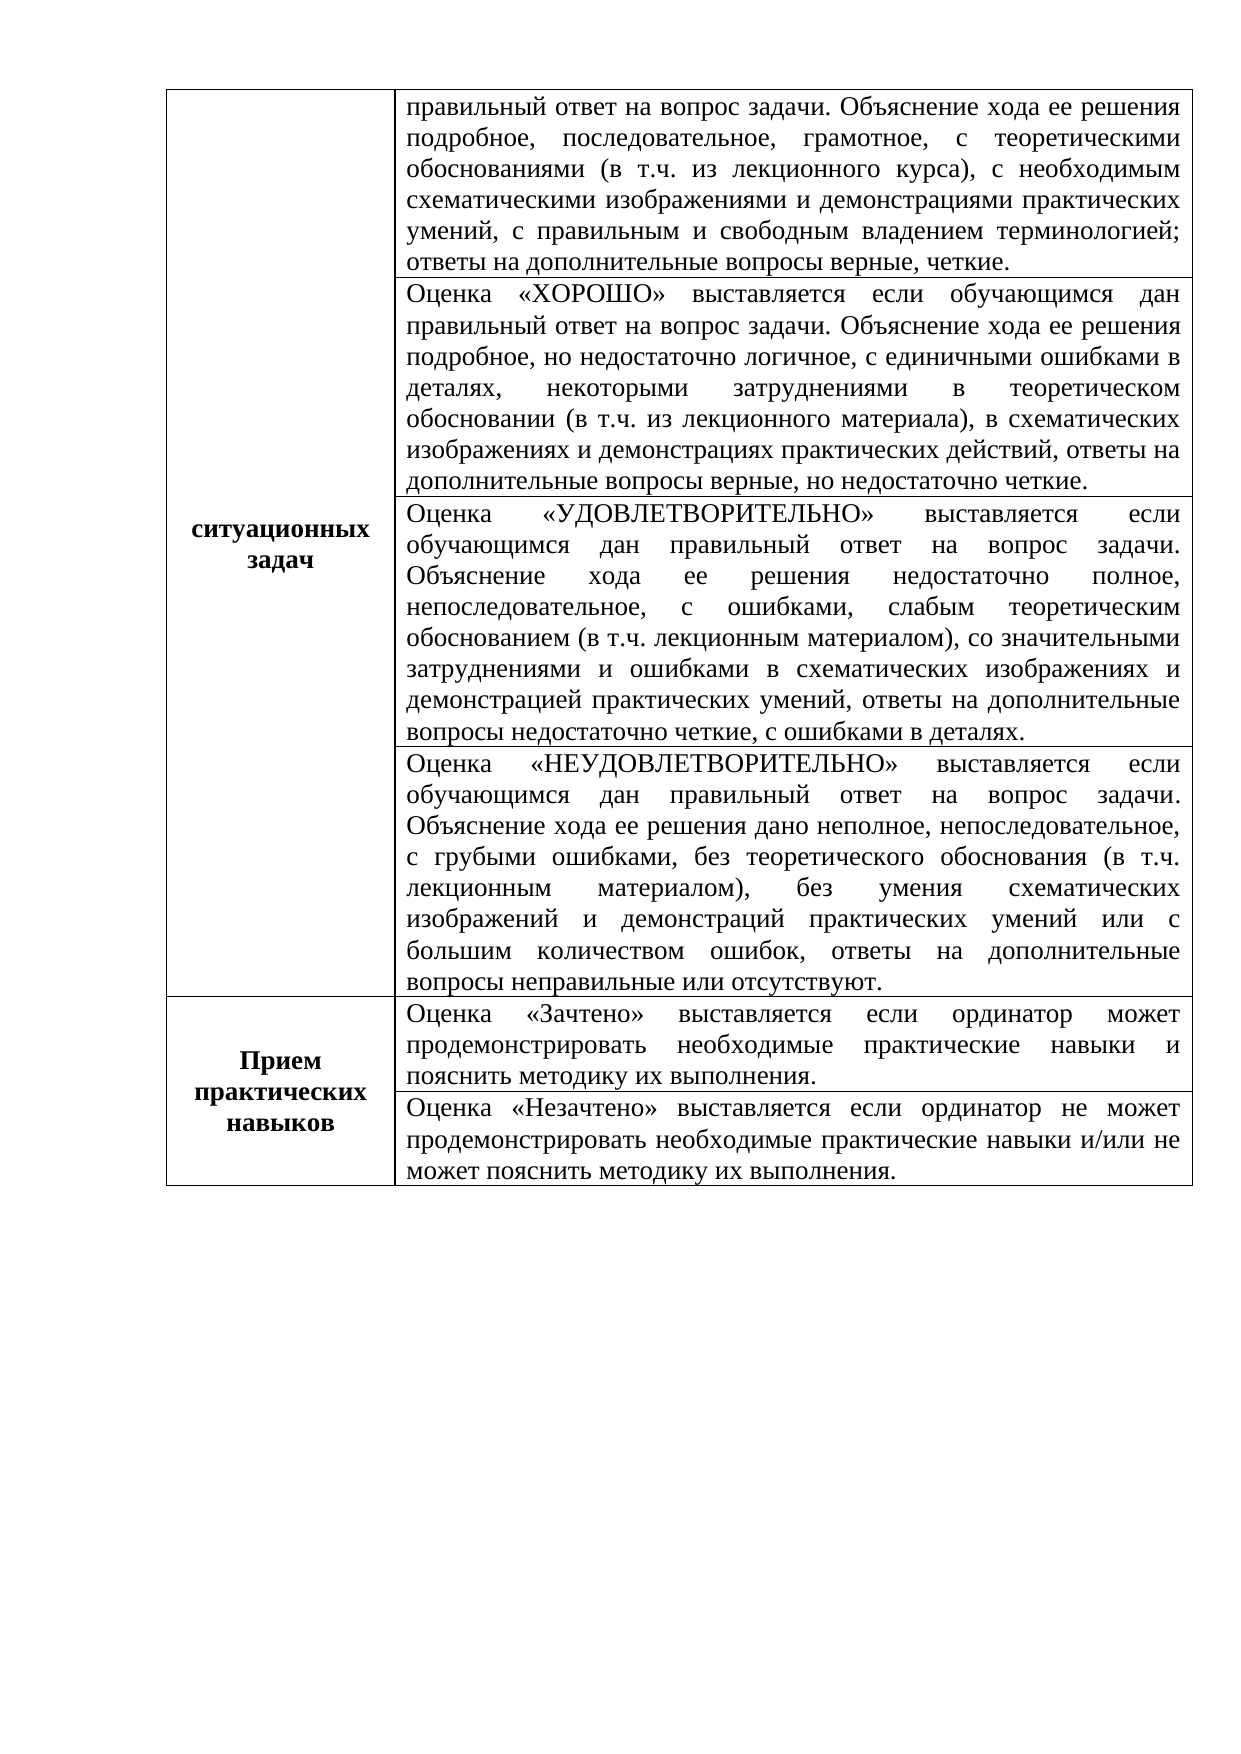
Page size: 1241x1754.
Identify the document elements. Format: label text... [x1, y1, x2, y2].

table_cell Оценка «ХОРОШО» выставляется если обучающимся дан правильный ответ на вопрос задачи. Объяснение хода ее решения подробное, но недостаточно логичное, с единичными ошибками в деталях, некоторыми затруднениями в теоретическом обосновании (в т.ч. из лекционного материала), в схематических изображениях и демонстрациях практических действий, ответы на дополнительные вопросы верные, но недостаточно четкие. [396, 278, 1192, 496]
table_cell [167, 90, 394, 996]
table_cell Оценка «НЕУДОВЛЕТВОРИТЕЛЬНО» выставляется если обучающимся дан правильный ответ на вопрос задачи. Объяснение хода ее решения дано неполное, непоследовательное, с грубыми ошибками, без теоретического обоснования (в т.ч. лекционным материалом), без умения схематических изображений и демонстраций практических умений или с большим количеством ошибок, ответы на дополнительные вопросы неправильные или отсутствуют. [396, 747, 1192, 996]
table_cell Прием практических навыков [167, 997, 394, 1185]
table_cell Оценка «Незачтено» выставляется если ординатор не может продемонстрировать необходимые практические навыки и/или не может пояснить методику их выполнения. [396, 1092, 1192, 1185]
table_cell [396, 90, 1192, 277]
table_cell Оценка «Зачтено» выставляется если ординатор может продемонстрировать необходимые практические навыки и пояснить методику их выполнения. [396, 997, 1192, 1091]
table_cell Оценка «УДОВЛЕТВОРИТЕЛЬНО» выставляется если обучающимся дан правильный ответ на вопрос задачи. Объяснение хода ее решения недостаточно полное, непоследовательное, с ошибками, слабым теоретическим обоснованием (в т.ч. лекционным материалом), со значительными затруднениями и ошибками в схематических изображениях и демонстрацией практических умений, ответы на дополнительные вопросы недостаточно четкие, с ошибками в деталях. [396, 497, 1192, 746]
